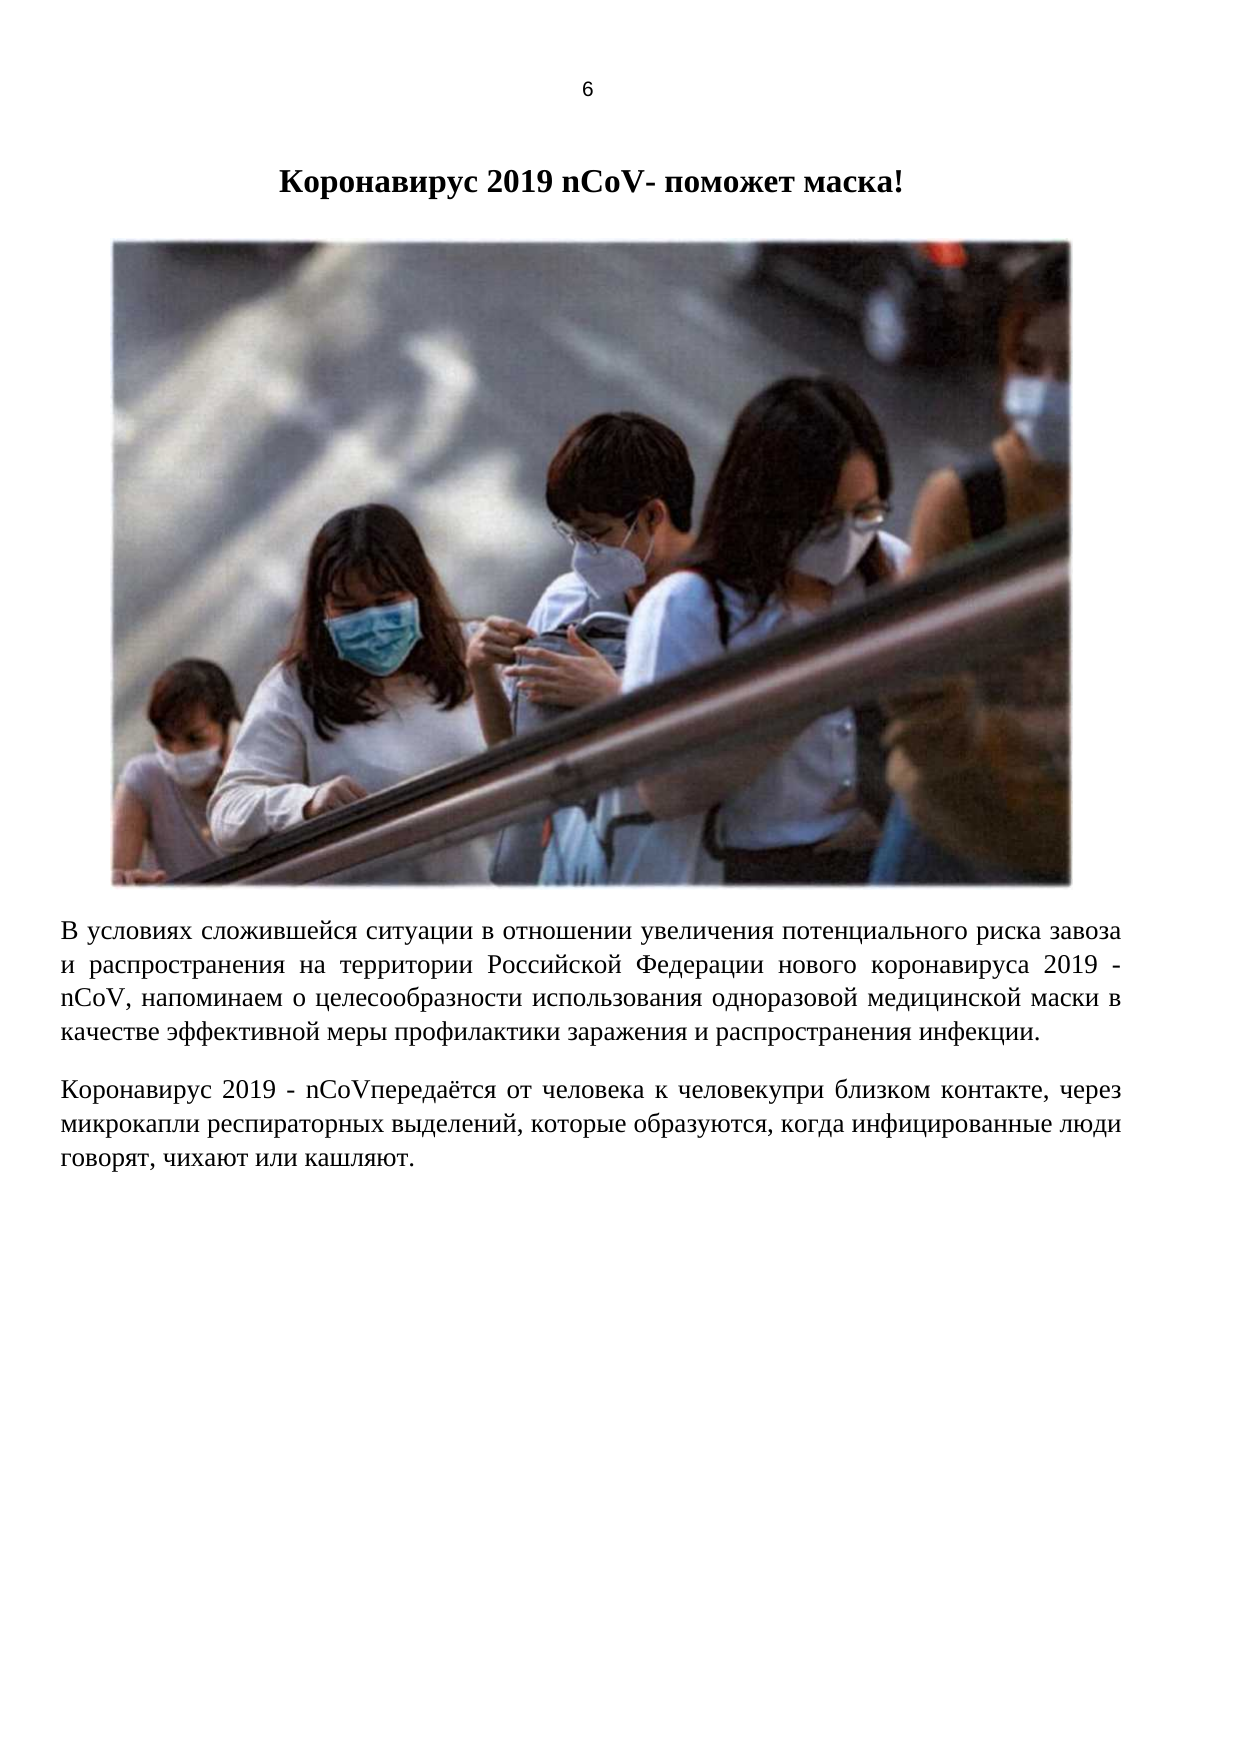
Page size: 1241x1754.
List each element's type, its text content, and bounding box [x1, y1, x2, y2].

text Коронавирус 2019 - nCoVпередаётся от человека к человекупри близком контакте, через микрокапли респираторных выделений, которые образуются, когда инфицированные люди говорят, чихают или кашляют. [60, 1073, 1122, 1172]
picture [110, 238, 1073, 890]
text В условиях сложившейся ситуации в отношении увеличения потенциального риска завоза и распространения на территории Российской Федерации нового коронавируса 2019 - nCoV, напоминаем о целесообразности использования одноразовой медицинской маски в качестве эффективной меры профилактики заражения и распространения инфекции. [60, 914, 1122, 1046]
text Коронавирус 2019 nCoV- поможет маска! [60, 162, 1122, 200]
